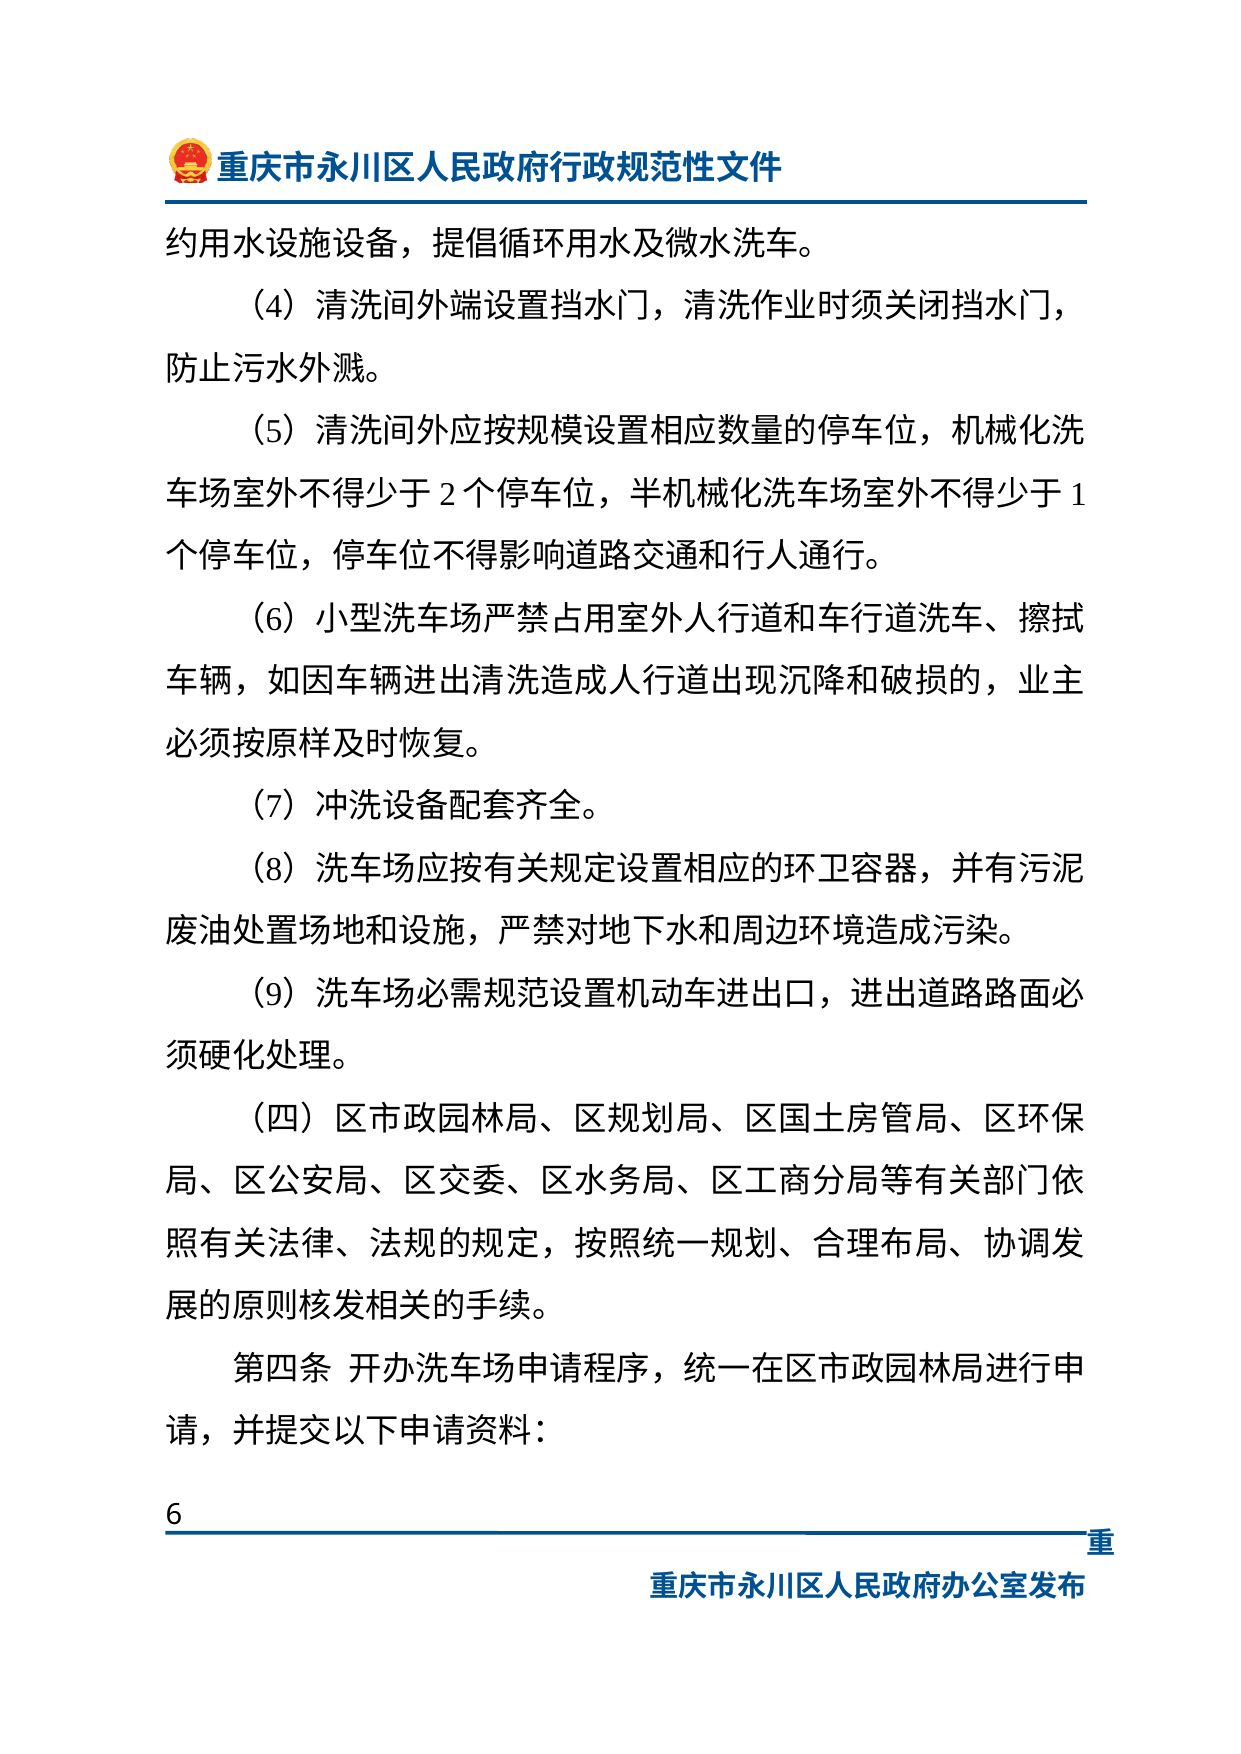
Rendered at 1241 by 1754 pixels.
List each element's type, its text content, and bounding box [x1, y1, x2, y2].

text 第四条 开办洗车场申请程序，统一在区市政园林局进行申请，并提交以下申请资料： [165, 1330, 1087, 1455]
text （四）区市政园林局、区规划局、区国土房管局、区环保局、区公安局、区交委、区水务局、区工商分局等有关部门依照有关法律、法规的规定，按照统一规划、合理布局、协调发展的原则核发相关的手续。 [165, 1080, 1087, 1330]
text （3）清洗间设置沉淀池、隔油池、清水池，每个池子不得小于1立方米，洗车间的污水收集层和排污截水沟的污水全部进入沉淀池经三级分隔、沉淀，处理达标后方可排入城市污水管道、定期清疏、维护污水收集管网和污水处理设施，鼓励节约用水设施设备，提倡循环用水及微水洗车。 [165, 205, 1087, 267]
text （5）清洗间外应按规模设置相应数量的停车位，机械化洗车场室外不得少于2个停车位，半机械化洗车场室外不得少于1个停车位，停车位不得影响道路交通和行人通行。 [165, 392, 1087, 580]
text （8）洗车场应按有关规定设置相应的环卫容器，并有污泥废油处置场地和设施，严禁对地下水和周边环境造成污染。 [165, 830, 1087, 955]
picture [165, 136, 216, 187]
text （4）清洗间外端设置挡水门，清洗作业时须关闭挡水门，防止污水外溅。 [165, 267, 1087, 392]
text （6）小型洗车场严禁占用室外人行道和车行道洗车、擦拭车辆，如因车辆进出清洗造成人行道出现沉降和破损的，业主必须按原样及时恢复。 [165, 580, 1087, 767]
text （9）洗车场必需规范设置机动车进出口，进出道路路面必须硬化处理。 [165, 955, 1087, 1080]
text （7）冲洗设备配套齐全。 [165, 767, 1087, 830]
